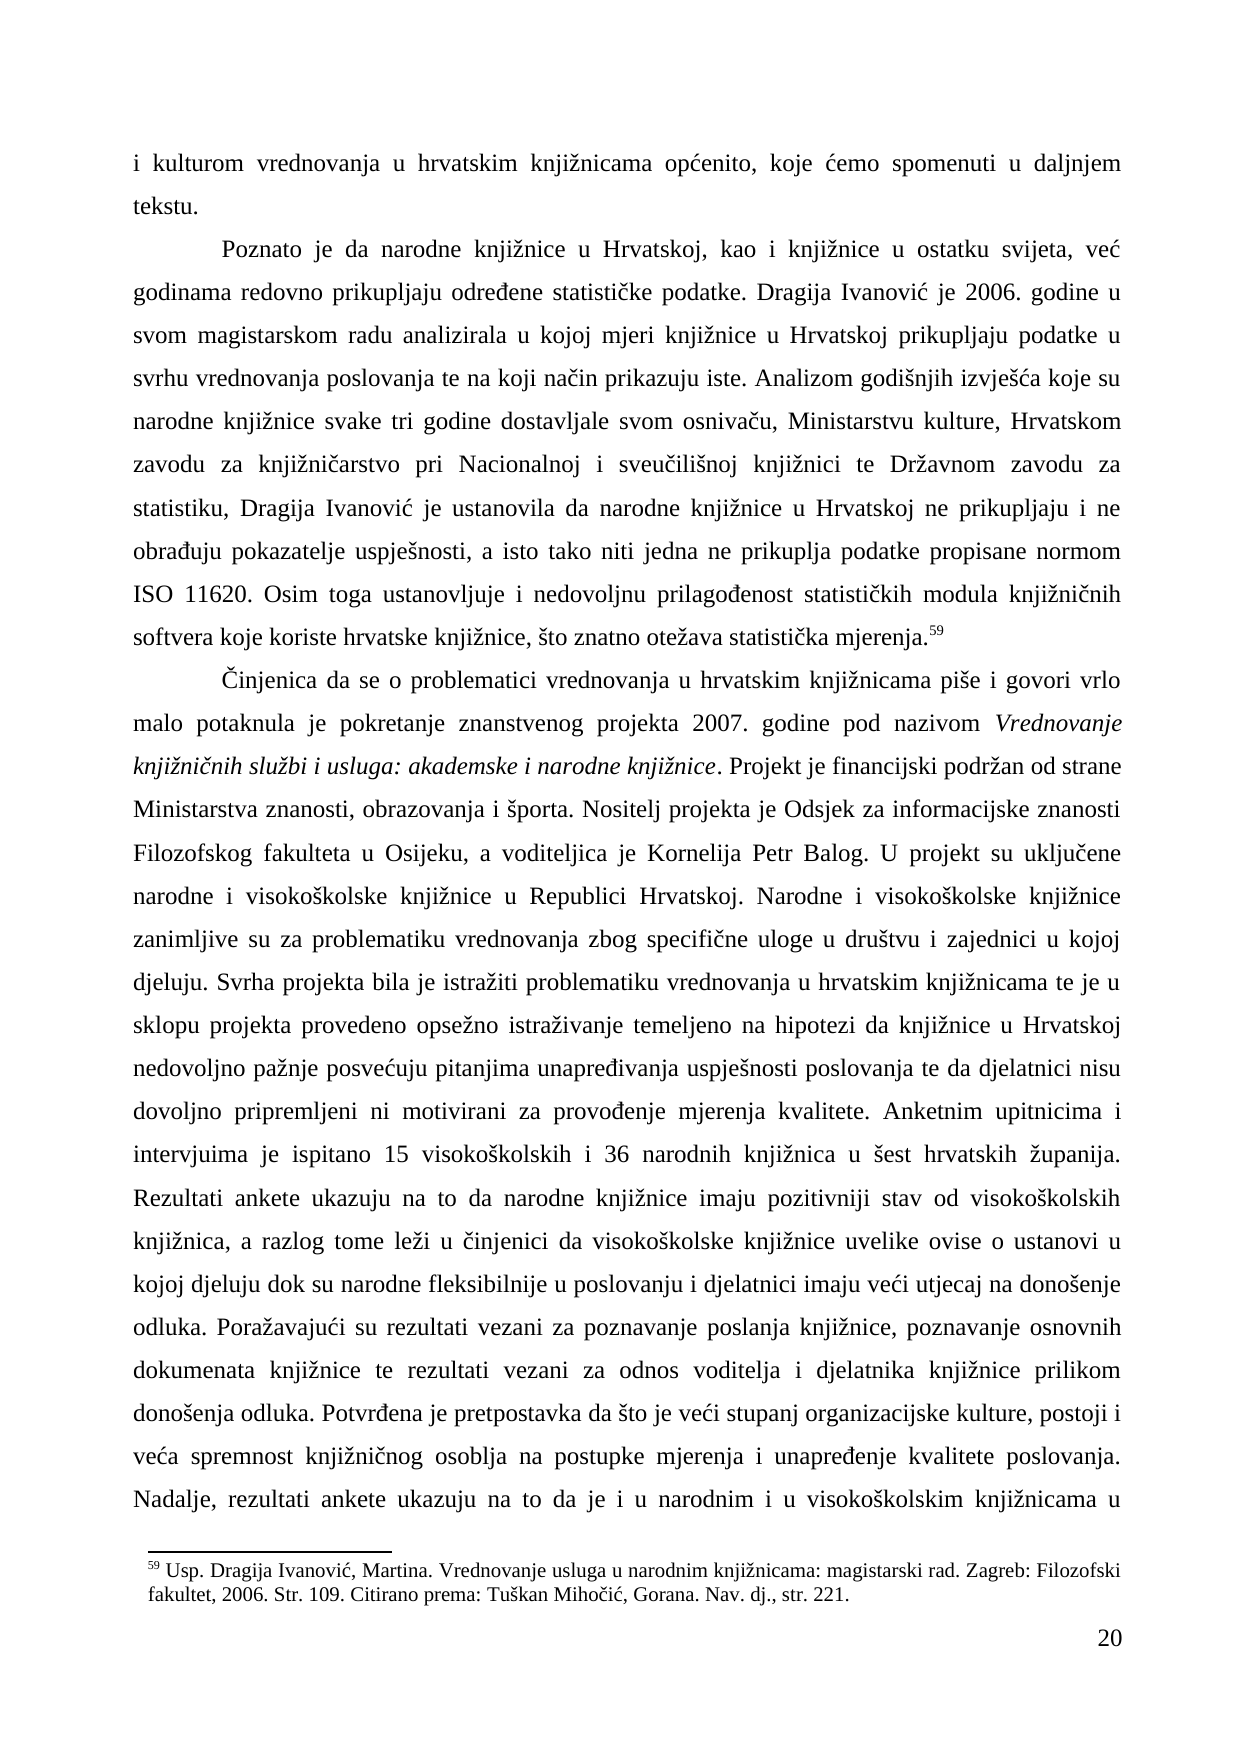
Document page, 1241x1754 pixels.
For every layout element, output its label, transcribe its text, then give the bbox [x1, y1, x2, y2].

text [133, 665, 1122, 1513]
text Poznato je da narodne knjižnice u Hrvatskoj, kao i knjižnice u ostatku svijeta, već godinama redovno prikupljaju određene statističke podatke. Dragija Ivanović je 2006. godine u svom magistarskom radu analizirala u kojoj mjeri knjižnice u Hrvatskoj prikupljaju podatke u svrhu vrednovanja poslovanja te na koji način prikazuju iste. Analizom godišnjih izvješća koje su narodne knjižnice svake tri godine dostavljale svom osnivaču, Ministarstvu kulture, Hrvatskom zavodu za knjižničarstvo pri Nacionalnoj i sveučilišnoj knjižnici te Državnom zavodu za statistiku, Dragija Ivanović je ustanovila da narodne knjižnice u Hrvatskoj ne prikupljaju i ne obrađuju pokazatelje uspješnosti, a isto tako niti jedna ne prikuplja podatke propisane normom ISO 11620. Osim toga ustanovljuje i nedovoljnu prilagođenost statističkih modula knjižničnih softvera koje koriste hrvatske knjižnice, što znatno otežava statistička mjerenja. [133, 234, 1122, 651]
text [133, 148, 1122, 219]
